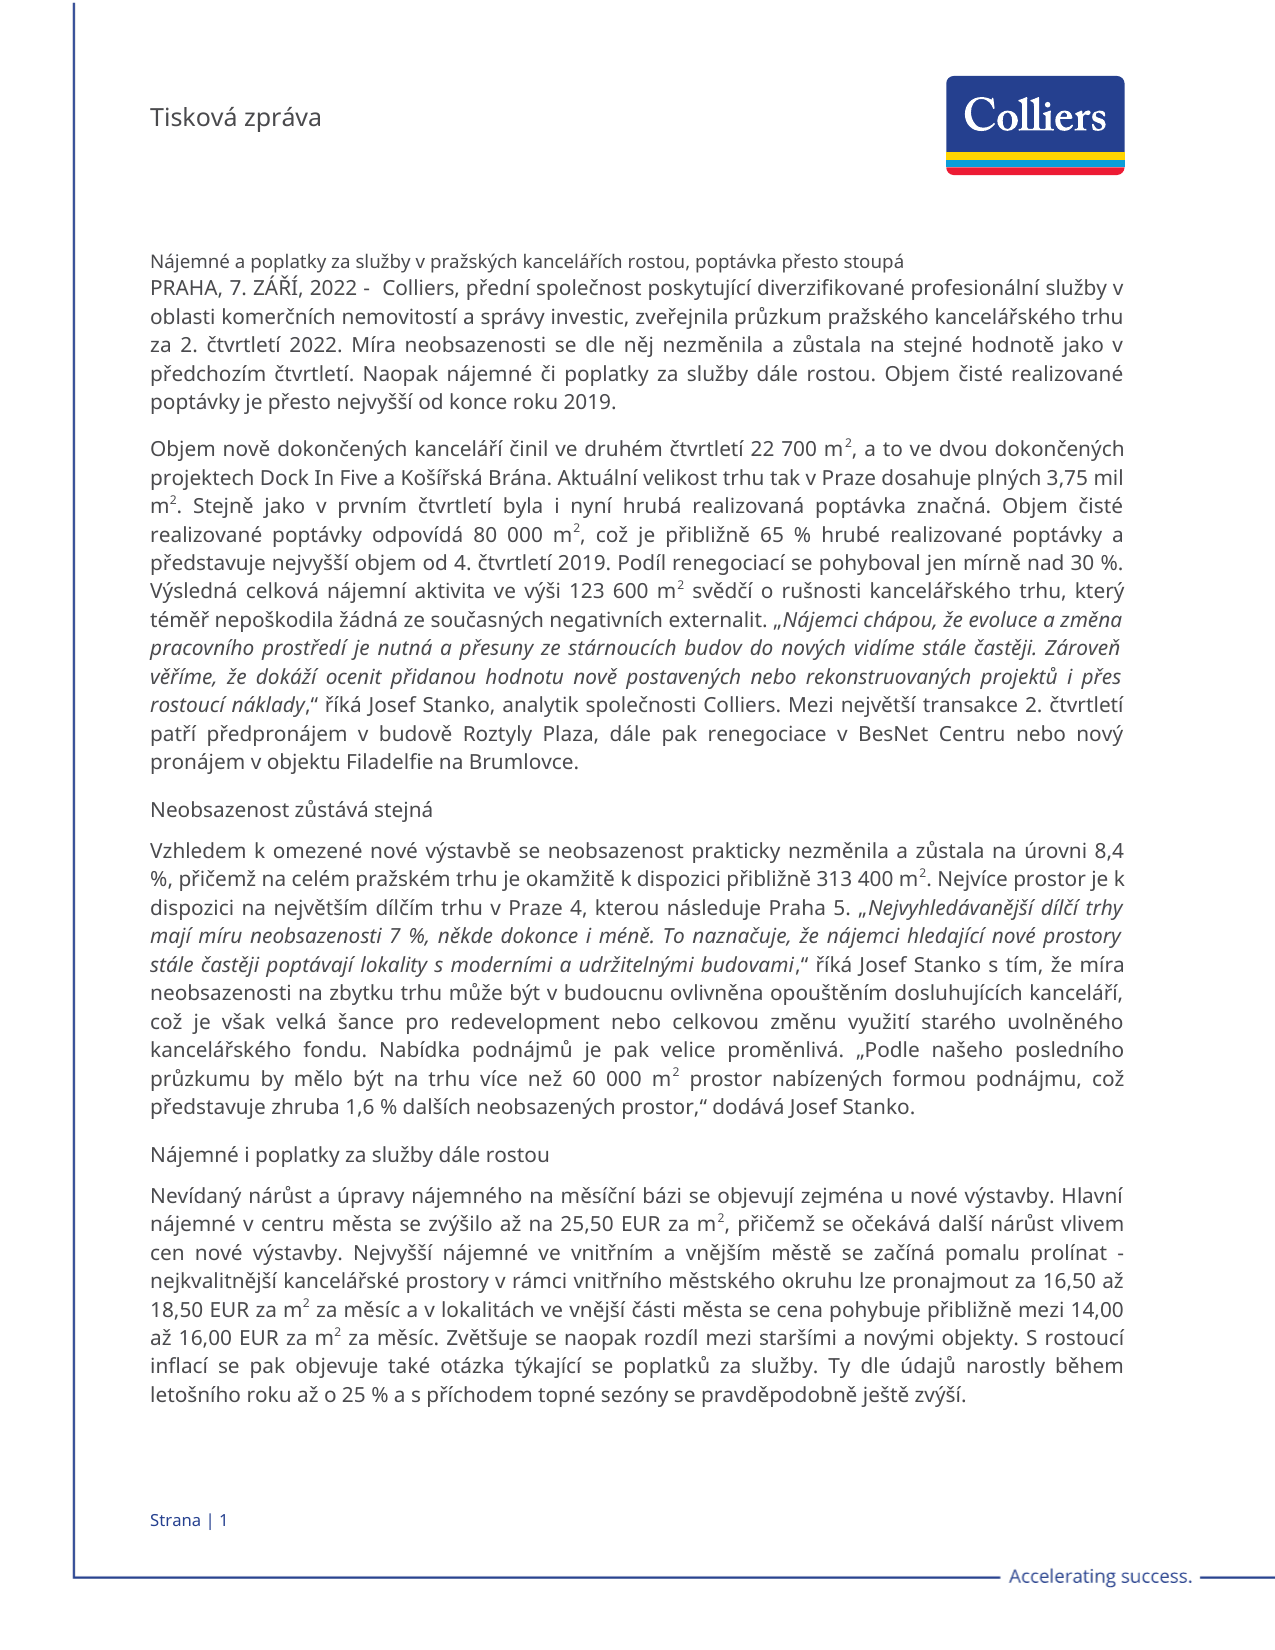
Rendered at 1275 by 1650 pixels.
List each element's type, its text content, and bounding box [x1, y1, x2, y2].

subtitle Neobsazenost zůstává stejná [150, 794, 1125, 824]
picture [0, 1, 1275, 1650]
text Objem nově dokončených kanceláří činil ve druhém čtvrtletí 22 700 m2, a to ve dvou dokončených projektech Dock In Five a Košířská Brána. Aktuální velikost trhu tak v Praze dosahuje plných 3,75 mil m2. Stejně jako v prvním čtvrtletí byla i nyní hrubá realizovaná poptávka značná. Objem čisté realizované poptávky odpovídá 80 000 m2, což je přibližně 65 % hrubé realizované poptávky a představuje nejvyšší objem od 4. čtvrtletí 2019. Podíl renegociací se pohyboval jen mírně nad 30 %. Výsledná celková nájemní aktivita ve výši 123 600 m2 svědčí o rušnosti kancelářského trhu, který téměř nepoškodila žádná ze současných negativních externalit. „Nájemci chápou, že evoluce a změna pracovního prostředí je nutná a přesuny ze stárnoucích budov do nových vidíme stále častěji. Zároveň věříme, že dokáží ocenit přidanou hodnotu nově postavených nebo rekonstruovaných projektů i přes rostoucí náklady,“ říká Josef Stanko, analytik společnosti Colliers. Mezi největší transakce 2. čtvrtletí patří předpronájem v budově Roztyly Plaza, dále pak renegociace v BesNet Centru nebo nový pronájem v objektu Filadelfie na Brumlovce. [150, 434, 1125, 776]
text Nevídaný nárůst a úpravy nájemného na měsíční bázi se objevují zejména u nové výstavby. Hlavní nájemné v centru města se zvýšilo až na 25,50 EUR za m2, přičemž se očekává další nárůst vlivem cen nové výstavby. Nejvyšší nájemné ve vnitřním a vnějším městě se začíná pomalu prolínat - nejkvalitnější kancelářské prostory v rámci vnitřního městského okruhu lze pronajmout za 16,50 až 18,50 EUR za m2 za měsíc a v lokalitách ve vnější části města se cena pohybuje přibližně mezi 14,00 až 16,00 EUR za m2 za měsíc. Zvětšuje se naopak rozdíl mezi staršími a novými objekty. S rostoucí inflací se pak objevuje také otázka týkající se poplatků za služby. Ty dle údajů narostly během letošního roku až o 25 % a s příchodem topné sezóny se pravděpodobně ještě zvýší. [150, 1181, 1125, 1408]
text Colliers, přední společnost poskytující diverzifikované profesionální služby v oblasti komerčních nemovitostí a správy investic, zveřejnila průzkum pražského kancelářského trhu za 2. čtvrtletí 2022. Míra neobsazenosti se dle něj nezměnila a zůstala na stejné hodnotě jako v předchozím čtvrtletí. Naopak nájemné či poplatky za služby dále rostou. Objem čisté realizované poptávky je přesto nejvyšší od konce roku 2019. [150, 273, 1125, 416]
text Vzhledem k omezené nové výstavbě se neobsazenost prakticky nezměnila a zůstala na úrovni 8,4 %, přičemž na celém pražském trhu je okamžitě k dispozici přibližně 313 400 m2. Nejvíce prostor je k dispozici na největším dílčím trhu v Praze 4, kterou následuje Praha 5. „Nejvyhledávanější dílčí trhy mají míru neobsazenosti 7 %, někde dokonce i méně. To naznačuje, že nájemci hledající nové prostory stále častěji poptávají lokality s moderními a udržitelnými budovami,“ říká Josef Stanko s tím, že míra neobsazenosti na zbytku trhu může být v budoucnu ovlivněna opouštěním dosluhujících kanceláří, což je však velká šance pro redevelopment nebo celkovou změnu využití starého uvolněného kancelářského fondu. Nabídka podnájmů je pak velice proměnlivá. „Podle našeho posledního průzkumu by mělo být na trhu více než 60 000 m2 prostor nabízených formou podnájmu, což představuje zhruba 1,6 % dalších neobsazených prostor,“ dodává Josef Stanko. [150, 836, 1125, 1121]
subtitle Nájemné i poplatky za služby dále rostou [150, 1139, 1125, 1168]
